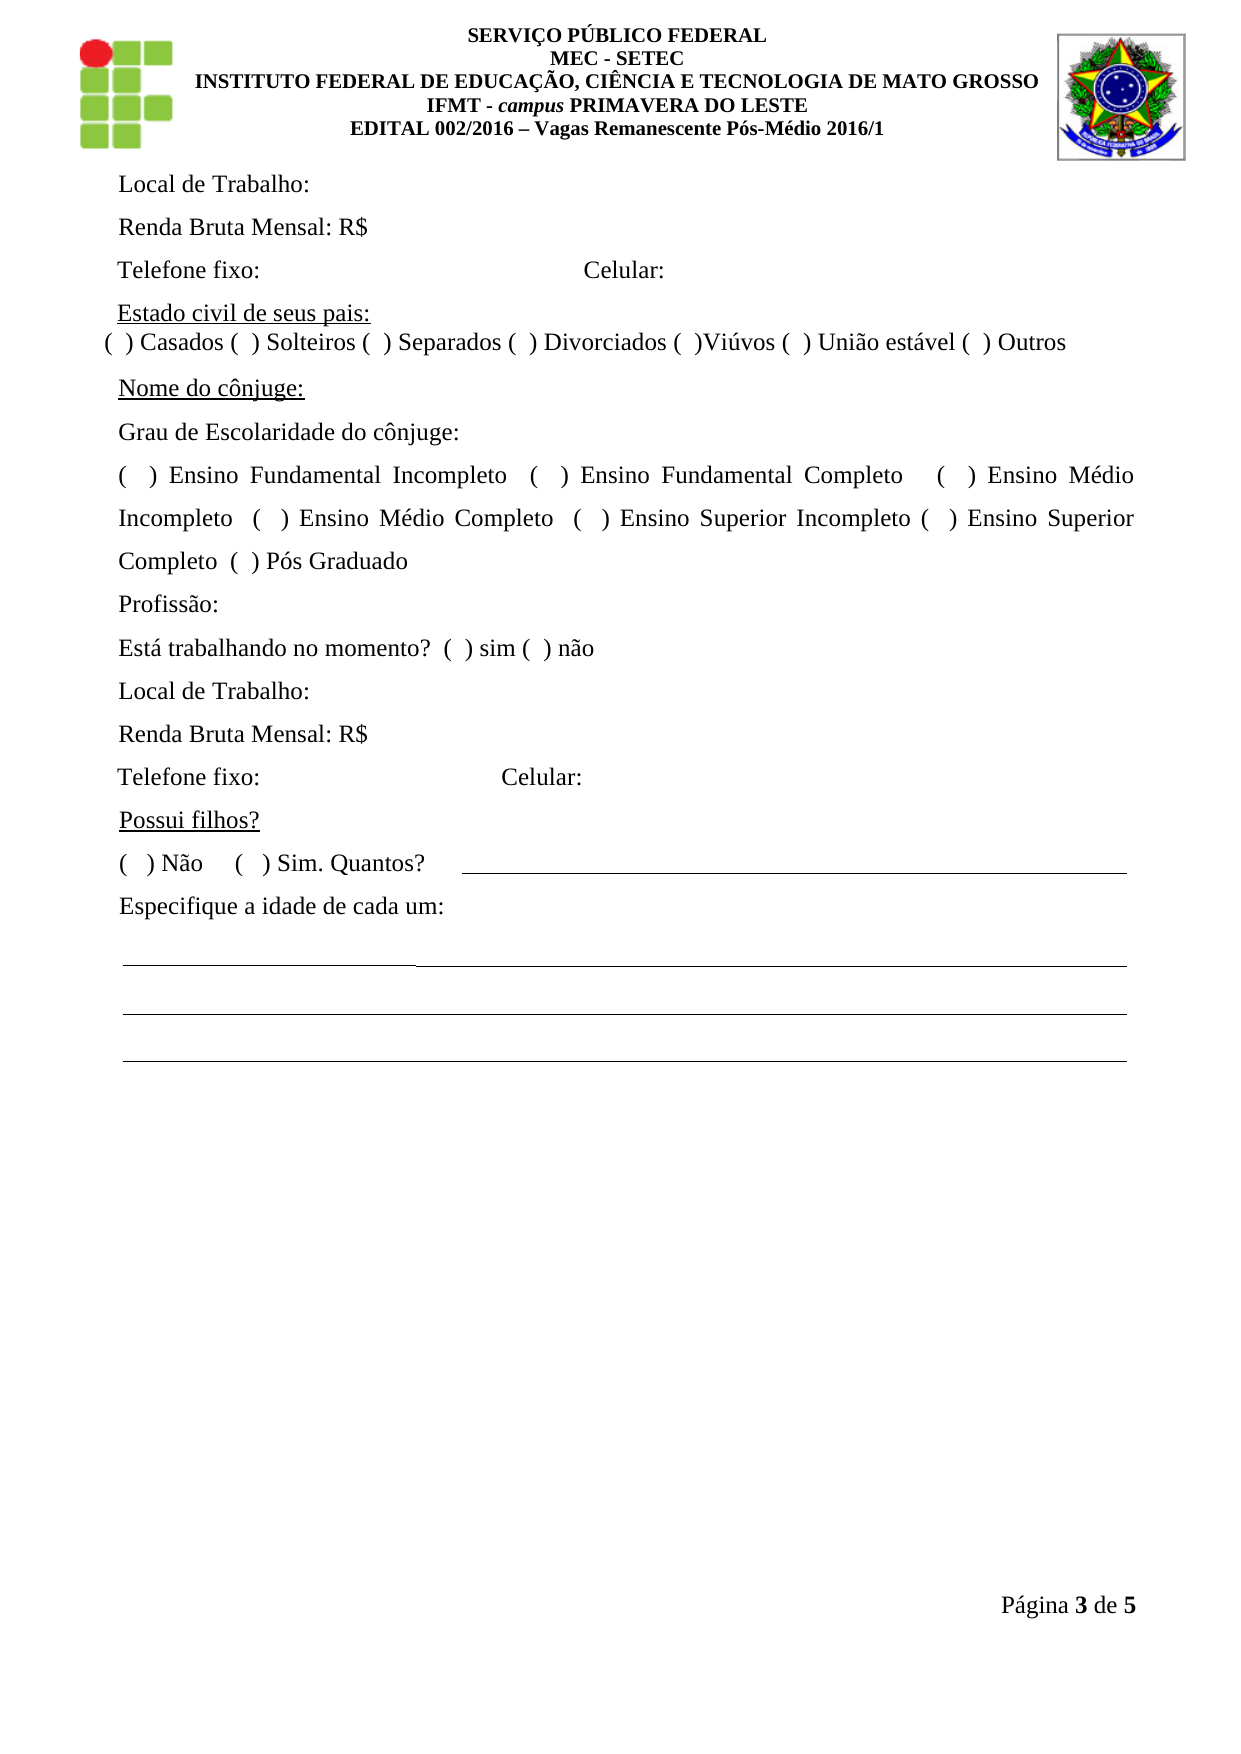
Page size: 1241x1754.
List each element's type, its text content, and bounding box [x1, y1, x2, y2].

text Renda Bruta Mensal: R$ [118, 212, 1136, 241]
text Nome do cônjuge: Grau de Escolaridade do cônjuge: [118, 373, 1119, 445]
text Estado civil de seus pais: [104, 298, 1136, 327]
text Telefone fixo: Celular: [104, 255, 1136, 284]
text Local de Trabalho: [118, 676, 1136, 704]
picture [79, 31, 178, 154]
picture [1060, 36, 1183, 158]
text Local de Trabalho: [118, 169, 1136, 197]
text ( ) Casados ( ) Solteiros ( ) Separados ( ) Divorciados ( )Viúvos ( ) União estável ( ) Outros [104, 327, 1118, 356]
text Profissão: [118, 589, 1136, 618]
text Telefone fixo: Celular: [104, 762, 631, 791]
text Renda Bruta Mensal: R$ [118, 719, 1136, 748]
text Especifique a idade de cada um: [119, 891, 631, 920]
text Está trabalhando no momento? ( ) sim ( ) não [118, 633, 1136, 661]
text ( ) Não ( ) Sim. Quantos? [119, 848, 631, 877]
text Possui filhos? [119, 805, 631, 834]
